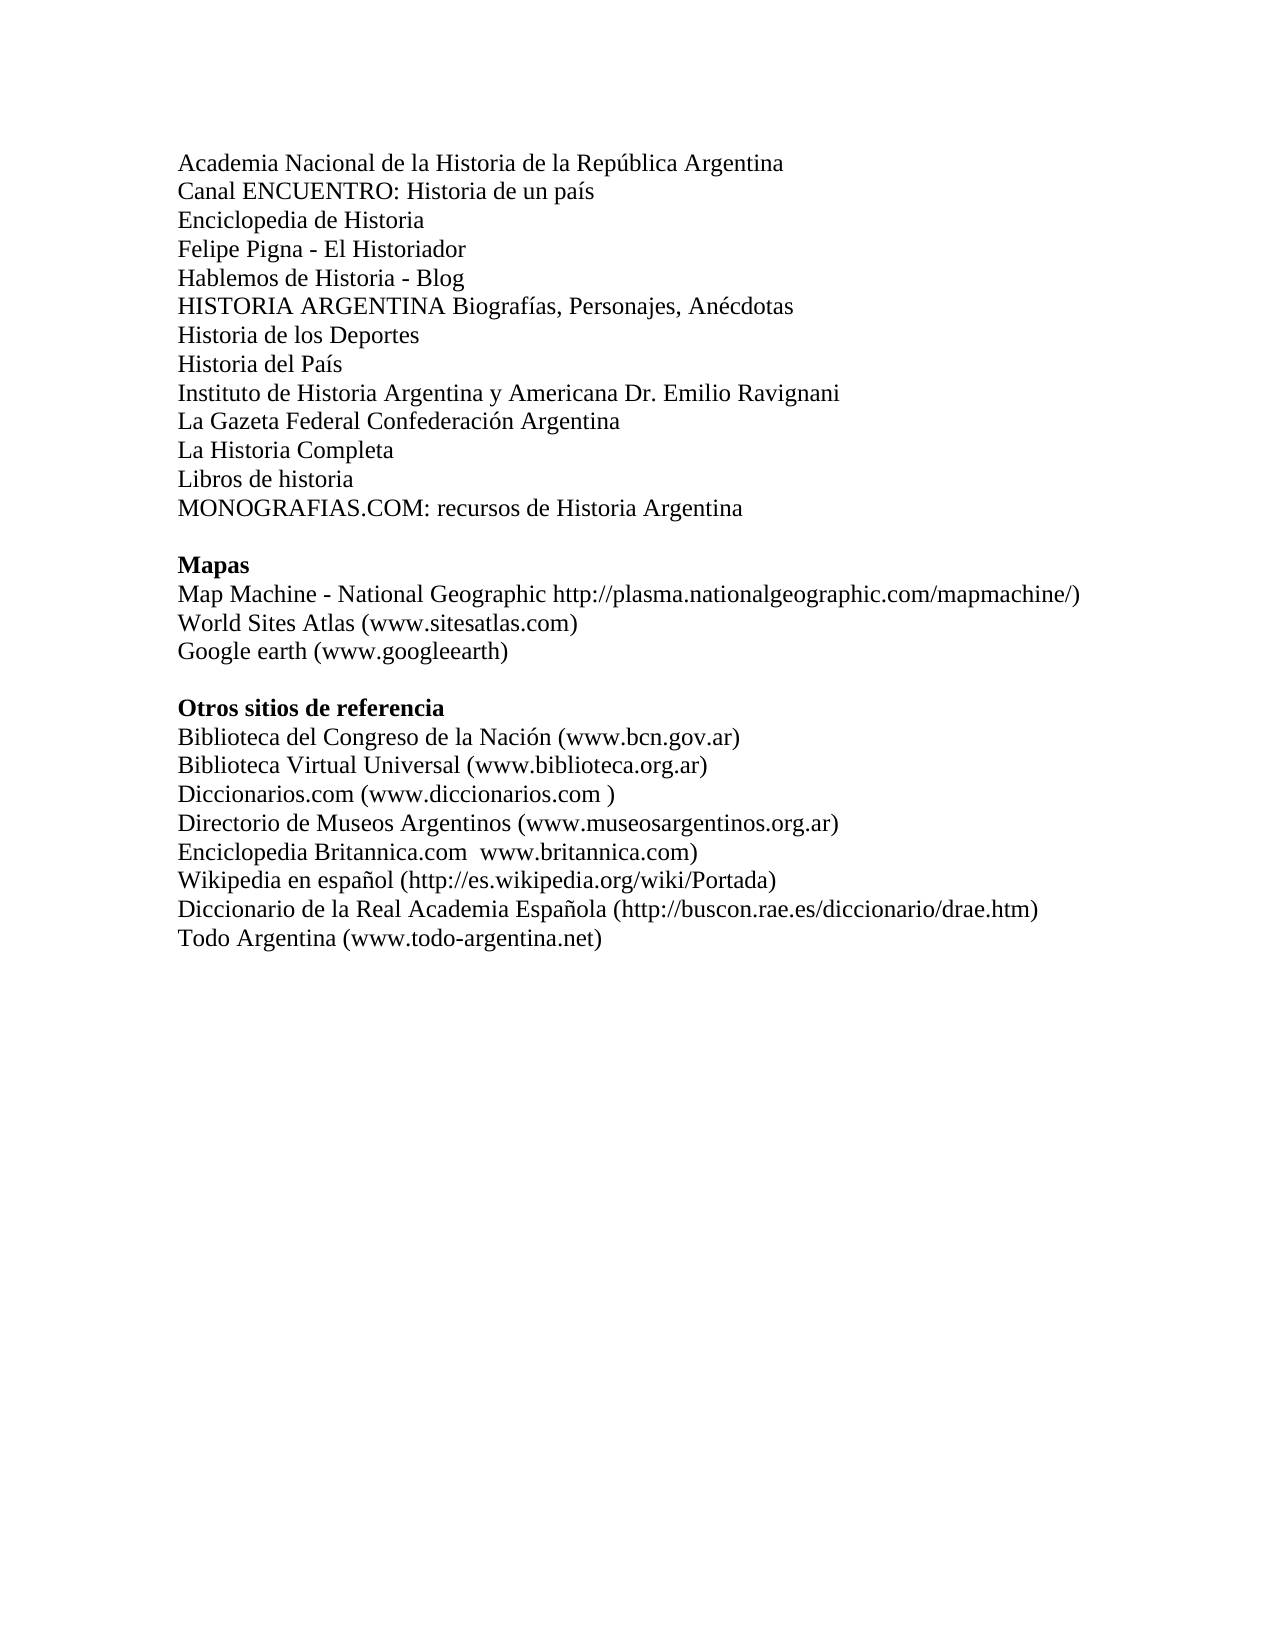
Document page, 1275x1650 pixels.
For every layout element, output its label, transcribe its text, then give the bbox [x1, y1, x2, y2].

text Biblioteca del Congreso de la Nación (www.bcn.gov.ar) [177, 722, 1098, 751]
text Mapas [177, 550, 1098, 579]
text Instituto de Historia Argentina y Americana Dr. Emilio Ravignani [177, 378, 1098, 406]
text Wikipedia en español (http://es.wikipedia.org/wiki/Portada) [177, 866, 1098, 894]
text Historia de los Deportes [177, 320, 1098, 349]
text Historia del País [177, 349, 1098, 378]
text Otros sitios de referencia [177, 693, 1098, 722]
text MONOGRAFIAS.COM: recursos de Historia Argentina [177, 493, 1098, 521]
text Canal ENCUENTRO: Historia de un país [177, 176, 1098, 205]
text HISTORIA ARGENTINA Biografías, Personajes, Anécdotas [177, 291, 1098, 320]
text Diccionario de la Real Academia Española (http://buscon.rae.es/diccionario/drae.htm) [177, 894, 1098, 923]
text Academia Nacional de la Historia de la República Argentina [177, 148, 1098, 176]
text Google earth (www.googleearth) [177, 636, 1098, 665]
text Todo Argentina (www.todo-argentina.net) [177, 923, 1098, 952]
text La Gazeta Federal Confederación Argentina [177, 406, 1098, 435]
text Libros de historia [177, 464, 1098, 493]
text Biblioteca Virtual Universal (www.biblioteca.org.ar) [177, 751, 1098, 779]
text Enciclopedia Britannica.com www.britannica.com) [177, 837, 1098, 866]
text Enciclopedia de Historia [177, 205, 1098, 234]
text La Historia Completa [177, 435, 1098, 464]
text Directorio de Museos Argentinos (www.museosargentinos.org.ar) [177, 808, 1098, 837]
text Felipe Pigna - El Historiador [177, 234, 1098, 263]
text Map Machine - National Geographic http://plasma.nationalgeographic.com/mapmachine/) [177, 579, 1098, 608]
text Diccionarios.com (www.diccionarios.com ) [177, 779, 1098, 808]
text World Sites Atlas (www.sitesatlas.com) [177, 608, 1098, 636]
text Hablemos de Historia - Blog [177, 263, 1098, 291]
